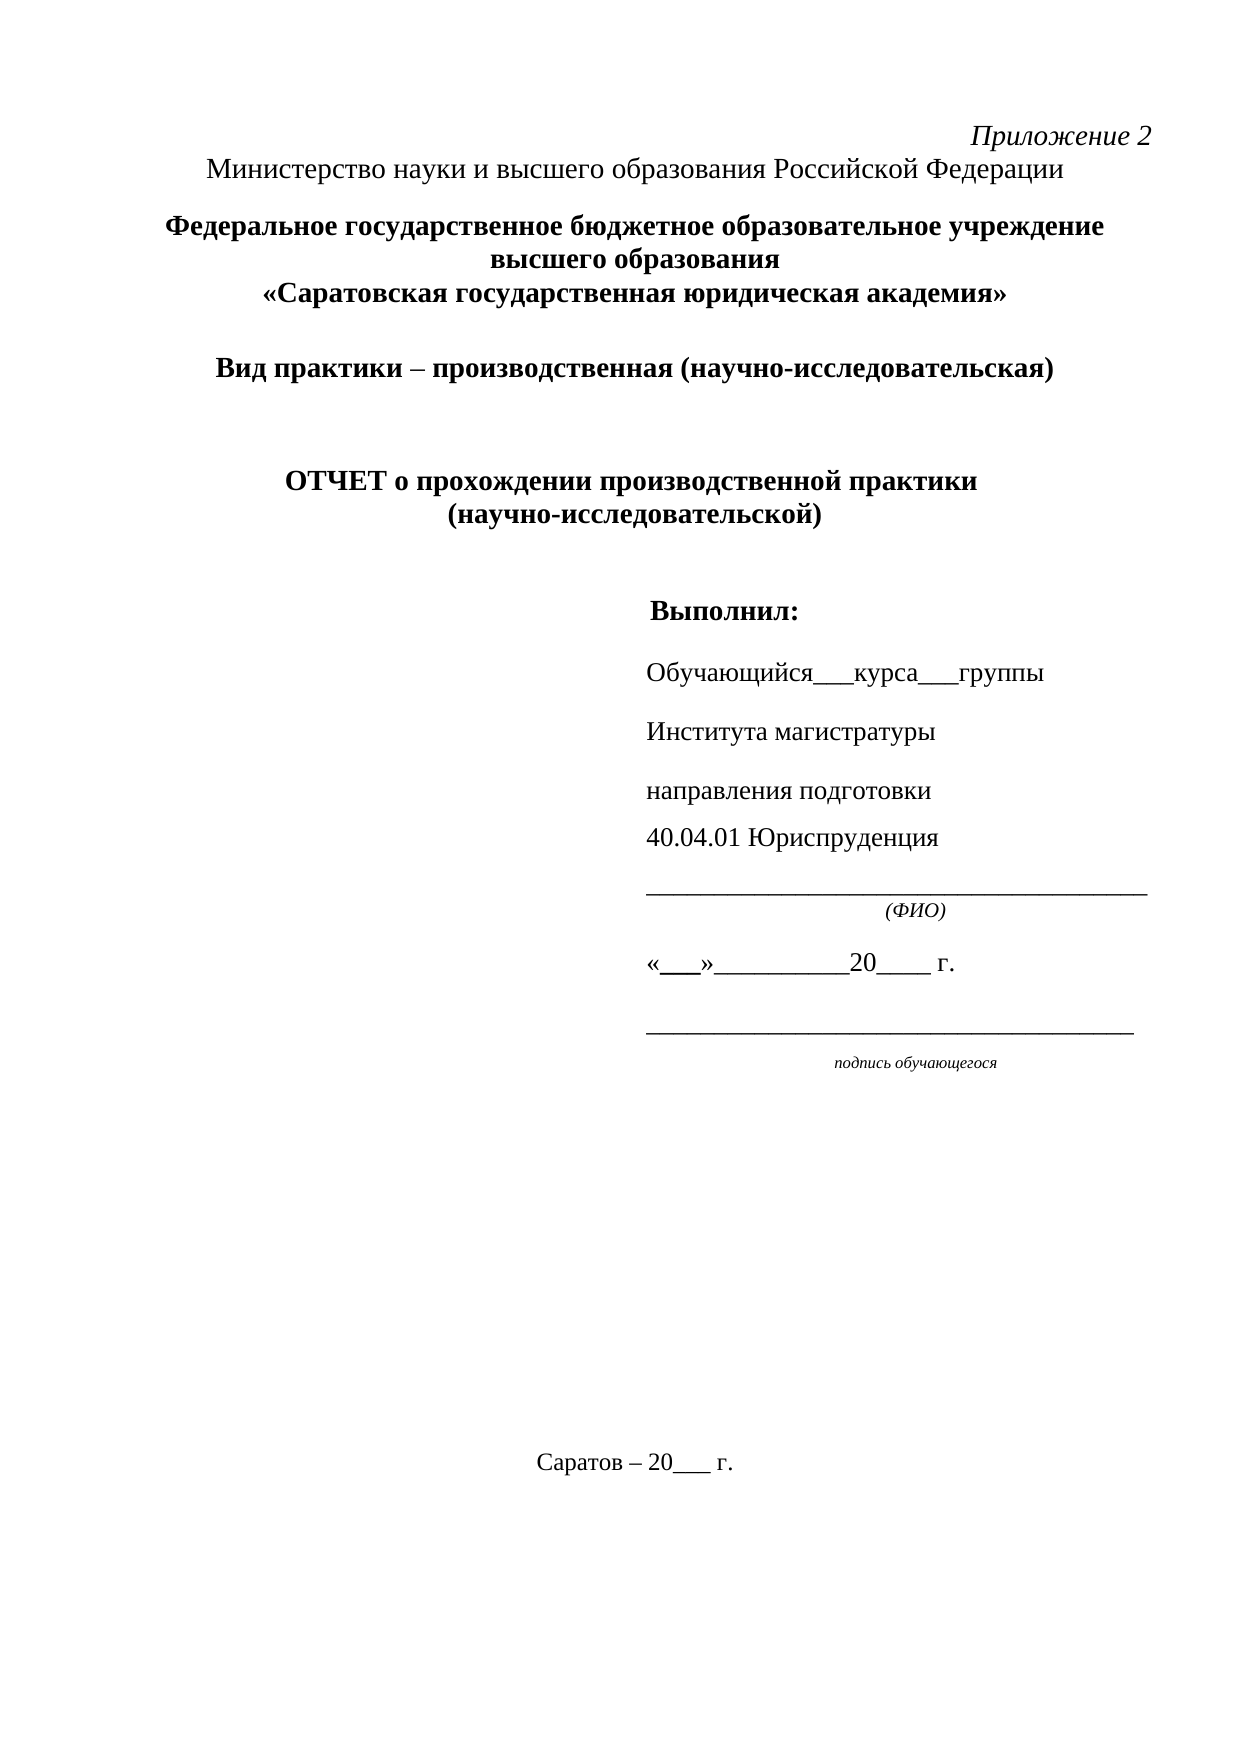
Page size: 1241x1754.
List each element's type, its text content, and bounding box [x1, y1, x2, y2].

subtitle ОТЧЕТ о прохождении производственной практики (научно-исследовательской) [118, 463, 1152, 530]
text Вид практики – производственная (научно-исследовательская) [118, 350, 1152, 383]
table_header Обучающийся___курса___группы Института магистратуры направления подготовки 40.04.01 Юриспруденция _____________________________________ (ФИО) «___»__________20____ г. ____________________________________ подпись обучающегося [635, 656, 1196, 1195]
text высшего образования [118, 241, 1152, 275]
text Министерство науки и высшего образования Российской Федерации [118, 152, 1152, 185]
text «Саратовская государственная юридическая академия» [118, 275, 1152, 308]
text Федеральное государственное бюджетное образовательное учреждение [118, 208, 1152, 241]
text Выполнил: [650, 593, 1152, 626]
text Приложение 2 [118, 118, 1152, 152]
text Саратов – 20___ г. [118, 1447, 1152, 1475]
